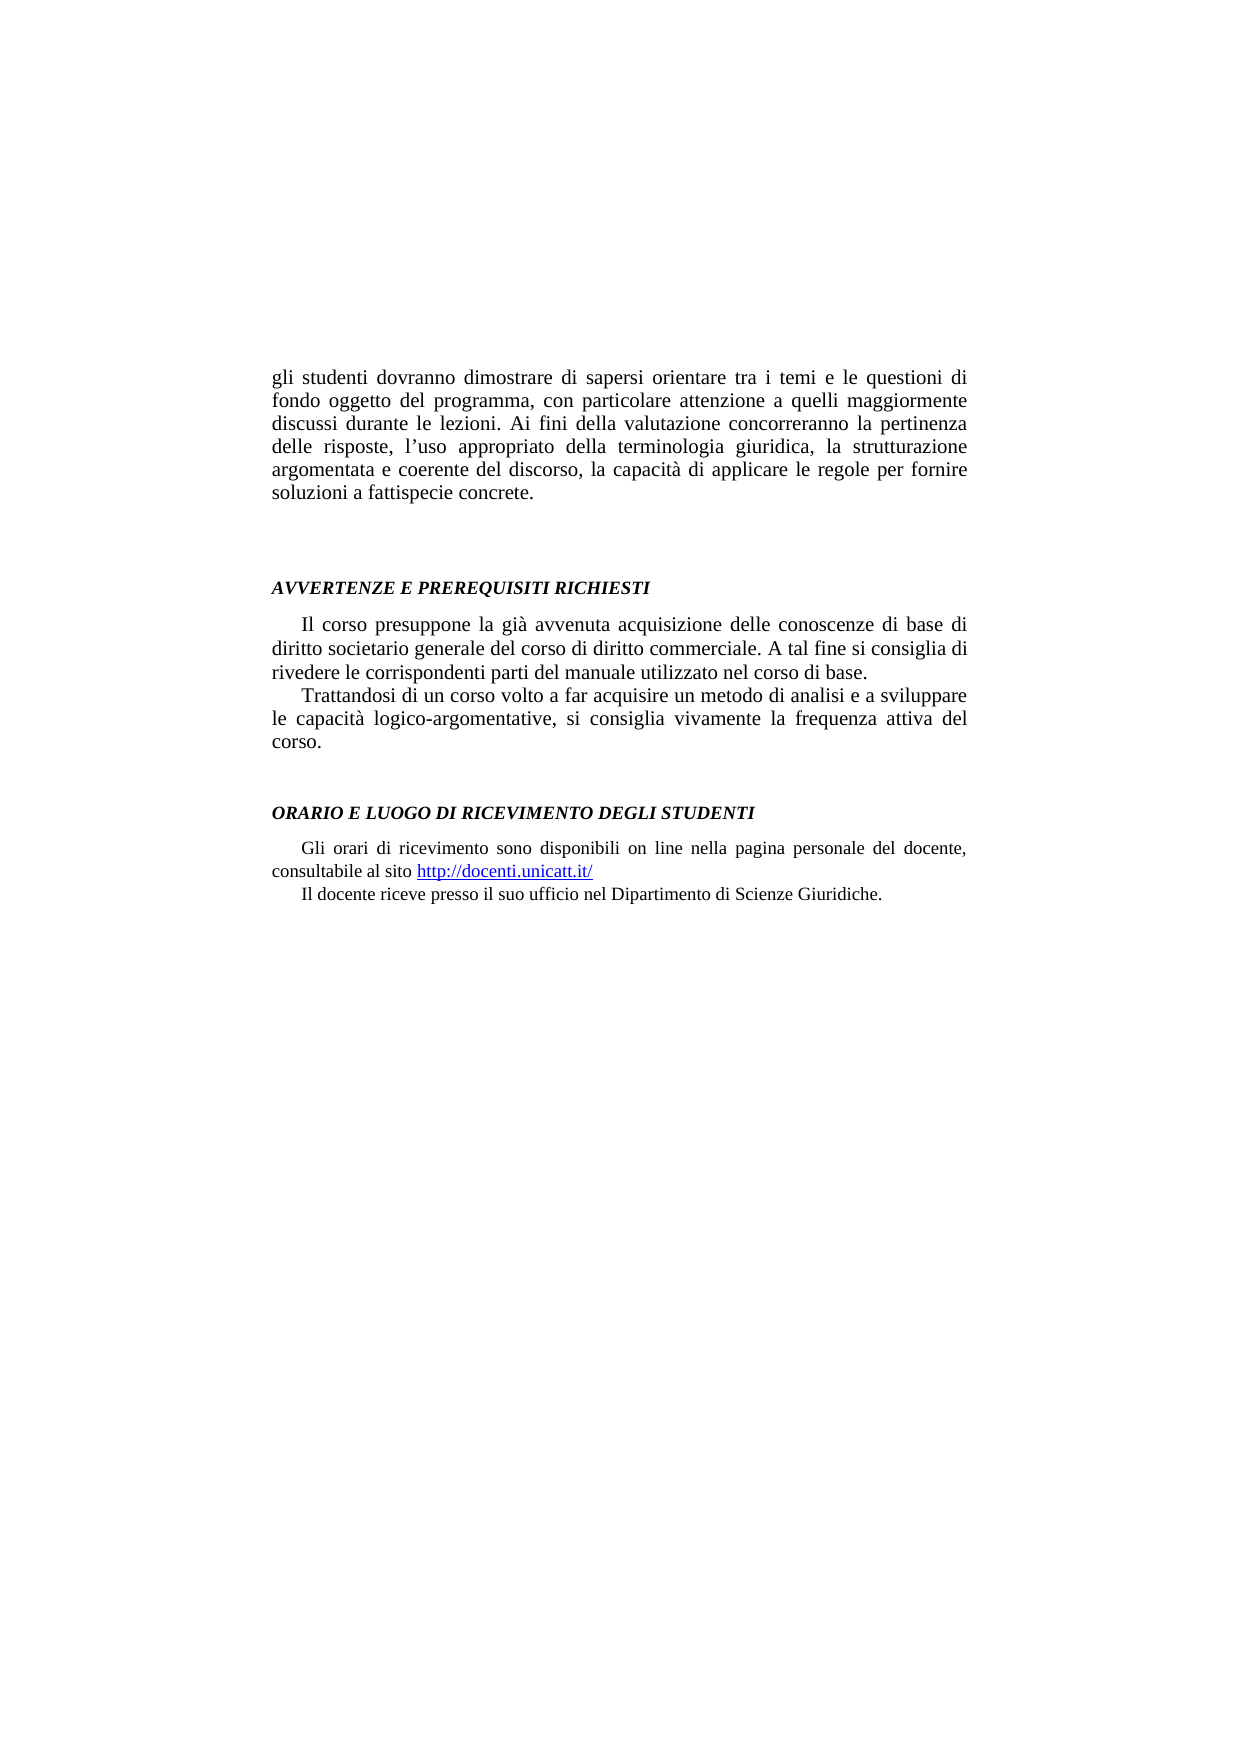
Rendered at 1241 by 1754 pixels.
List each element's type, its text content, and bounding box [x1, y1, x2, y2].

text Gli orari di ricevimento sono disponibili on line nella pagina personale del docente, consultabile al sito http://docenti.unicatt.it/ [272, 836, 968, 882]
text Trattandosi di un corso volto a far acquisire un metodo di analisi e a sviluppare le capacità logico-argomentative, si consiglia vivamente la frequenza attiva del corso. [272, 684, 968, 753]
text Il docente riceve presso il suo ufficio nel Dipartimento di Scienze Giuridiche. [272, 882, 968, 905]
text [272, 366, 968, 504]
text ORARIO E LUOGO DI RICEVIMENTO DEGLI STUDENTI [272, 801, 968, 824]
text Il corso presuppone la già avvenuta acquisizione delle conoscenze di base di diritto societario generale del corso di diritto commerciale. A tal fine si consiglia di rivedere le corrispondenti parti del manuale utilizzato nel corso di base. [272, 612, 968, 684]
text AVVERTENZE E PREREQUISITI RICHIESTI [272, 574, 968, 599]
